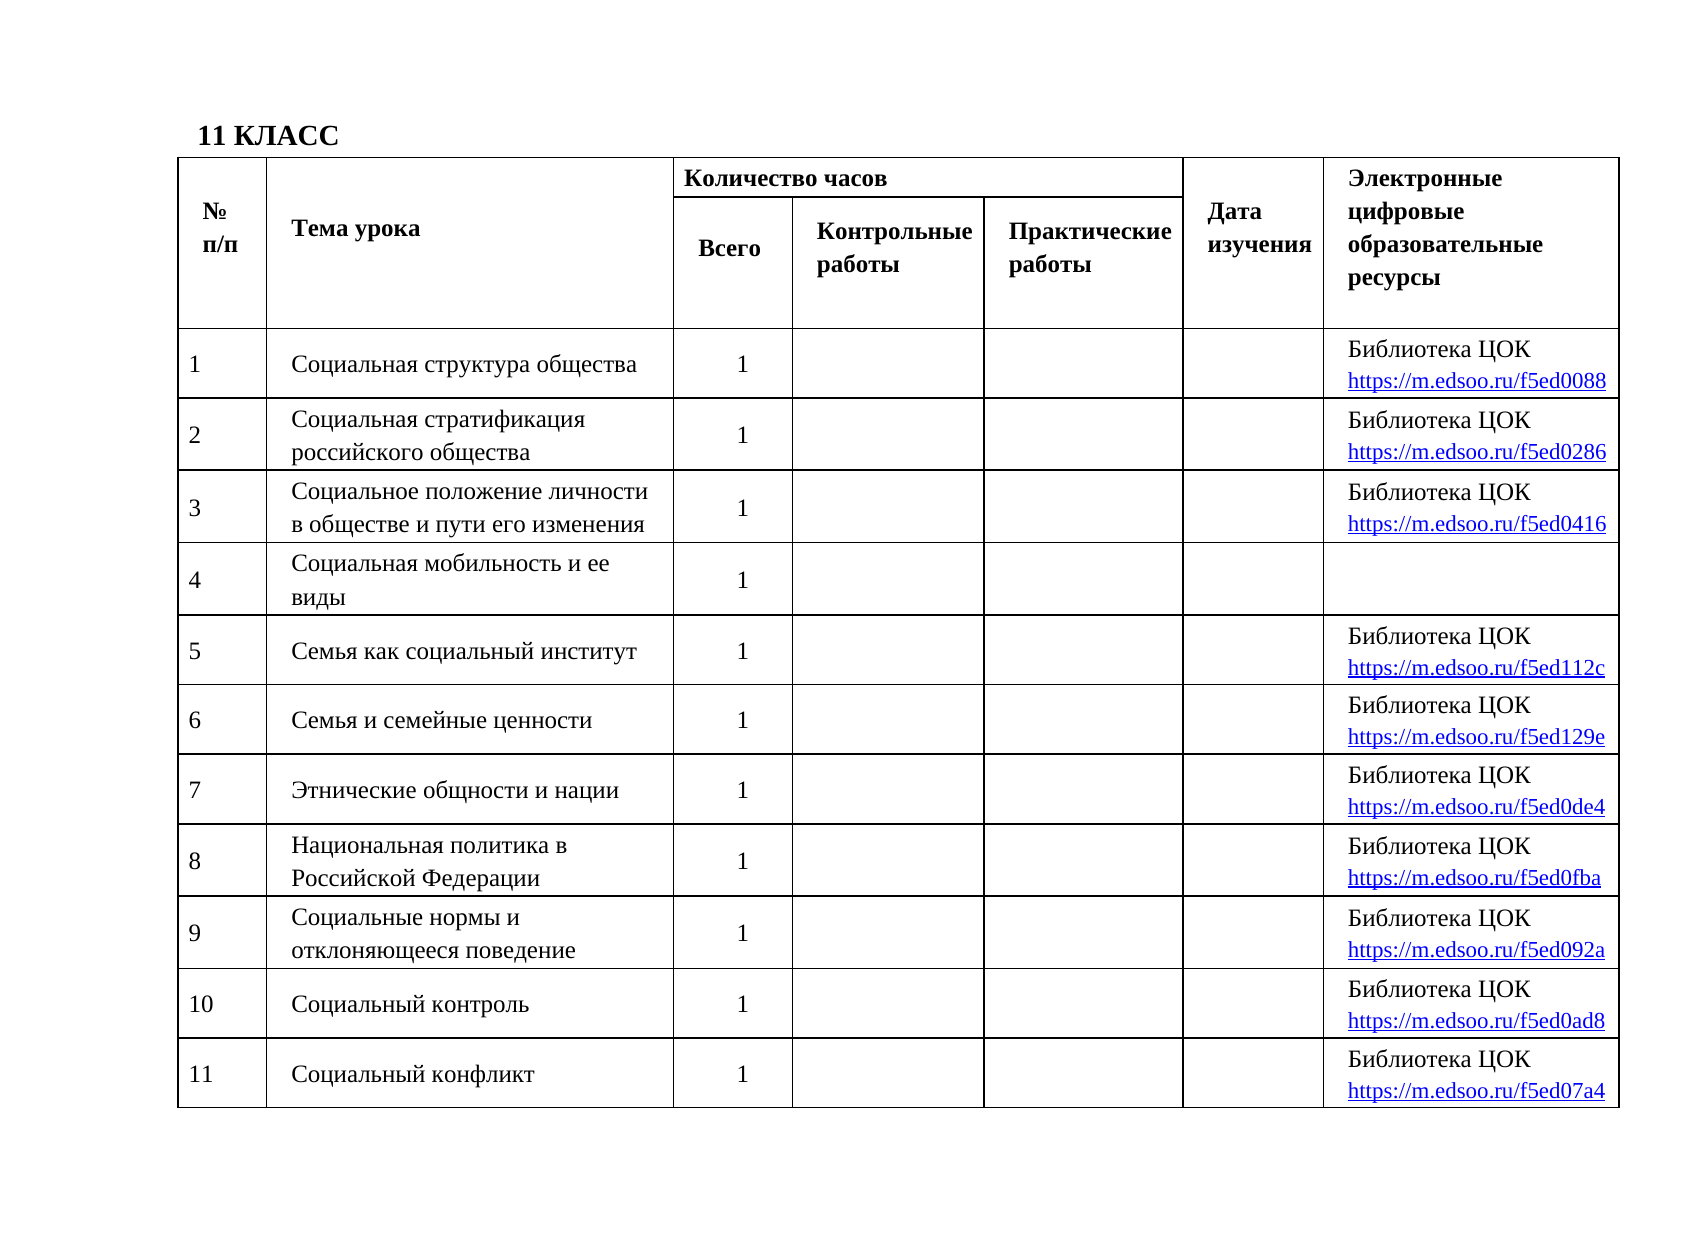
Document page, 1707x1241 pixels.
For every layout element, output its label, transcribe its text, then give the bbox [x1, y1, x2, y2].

table_cell 11 [179, 1039, 266, 1107]
table_cell [985, 825, 1182, 895]
table_cell [1184, 897, 1323, 968]
table_cell 8 [179, 825, 266, 895]
table_cell [985, 616, 1182, 684]
table_cell Социальное положение личности в обществе и пути его изменения [267, 471, 673, 542]
table_cell [1324, 543, 1618, 614]
table_cell [1184, 329, 1323, 397]
table_cell [793, 399, 983, 469]
table_cell 1 [674, 897, 792, 968]
table_cell 1 [674, 616, 792, 684]
table_cell Социальная стратификация российского общества [267, 399, 673, 469]
table_cell 1 [674, 329, 792, 397]
table_cell [793, 329, 983, 397]
table_cell [985, 399, 1182, 469]
table_cell [793, 543, 983, 614]
table_cell Этнические общности и нации [267, 755, 673, 823]
table_cell [985, 471, 1182, 542]
table_cell Социальная мобильность и ее виды [267, 543, 673, 614]
table_cell 1 [674, 399, 792, 469]
table_cell [985, 543, 1182, 614]
table_cell 7 [179, 755, 266, 823]
table_cell [985, 1039, 1182, 1107]
table_cell [1184, 969, 1323, 1037]
table_cell 2 [179, 399, 266, 469]
table_cell Социальный конфликт [267, 1039, 673, 1107]
table_cell [793, 897, 983, 968]
table_cell 9 [179, 897, 266, 968]
table_cell Социальные нормы и отклоняющееся поведение [267, 897, 673, 968]
table_cell 5 [179, 616, 266, 684]
table_cell Практические работы [985, 198, 1182, 327]
table_cell 1 [674, 755, 792, 823]
table_cell Библиотека ЦОК https://m.edsoo.ru/f5ed129e [1324, 685, 1618, 753]
table_cell [1184, 616, 1323, 684]
table_cell Национальная политика в Российской Федерации [267, 825, 673, 895]
table_header Электронные цифровые образовательные ресурсы [1324, 158, 1618, 327]
table_cell Библиотека ЦОК https://m.edsoo.ru/f5ed0ad8 [1324, 969, 1618, 1037]
table_header Дата изучения [1184, 158, 1323, 327]
table_cell Социальный контроль [267, 969, 673, 1037]
table_cell 1 [674, 825, 792, 895]
table_cell Библиотека ЦОК https://m.edsoo.ru/f5ed0416 [1324, 471, 1618, 542]
table_cell [793, 755, 983, 823]
table_cell [793, 825, 983, 895]
table_cell Библиотека ЦОК https://m.edsoo.ru/f5ed07a4 [1324, 1039, 1618, 1107]
table_header № п/п [179, 158, 266, 327]
table_cell 1 [674, 543, 792, 614]
table_cell [793, 969, 983, 1037]
table_cell 1 [674, 685, 792, 753]
table_cell Библиотека ЦОК https://m.edsoo.ru/f5ed112c [1324, 616, 1618, 684]
table_cell Контрольные работы [793, 198, 983, 327]
table_cell [793, 685, 983, 753]
table_cell Всего [674, 198, 792, 327]
table_cell Социальная структура общества [267, 329, 673, 397]
table_cell [1184, 471, 1323, 542]
table_cell 3 [179, 471, 266, 542]
table_cell [985, 755, 1182, 823]
table_cell [1184, 685, 1323, 753]
table_cell [1184, 543, 1323, 614]
table_cell [985, 329, 1182, 397]
table_cell [1184, 1039, 1323, 1107]
table_cell [793, 616, 983, 684]
table_cell 1 [674, 471, 792, 542]
text 11 КЛАСС [190, 118, 1618, 152]
table_cell 10 [179, 969, 266, 1037]
table_cell 1 [674, 1039, 792, 1107]
table_cell Семья и семейные ценности [267, 685, 673, 753]
table_cell [793, 471, 983, 542]
table_cell [985, 685, 1182, 753]
table_cell Библиотека ЦОК https://m.edsoo.ru/f5ed0fba [1324, 825, 1618, 895]
table_cell [1184, 755, 1323, 823]
table_cell Семья как социальный институт [267, 616, 673, 684]
table_cell Библиотека ЦОК https://m.edsoo.ru/f5ed092a [1324, 897, 1618, 968]
table_cell 6 [179, 685, 266, 753]
table_cell [1184, 825, 1323, 895]
table_cell [985, 897, 1182, 968]
table_cell 1 [674, 969, 792, 1037]
table_cell [793, 1039, 983, 1107]
table_cell Библиотека ЦОК https://m.edsoo.ru/f5ed0286 [1324, 399, 1618, 469]
table_cell Библиотека ЦОК https://m.edsoo.ru/f5ed0088 [1324, 329, 1618, 397]
table_cell [985, 969, 1182, 1037]
table_cell 1 [179, 329, 266, 397]
table_header Тема урока [267, 158, 673, 327]
table_header Количество часов [674, 158, 1182, 196]
table_cell 4 [179, 543, 266, 614]
table_cell Библиотека ЦОК https://m.edsoo.ru/f5ed0de4 [1324, 755, 1618, 823]
table_cell [1184, 399, 1323, 469]
